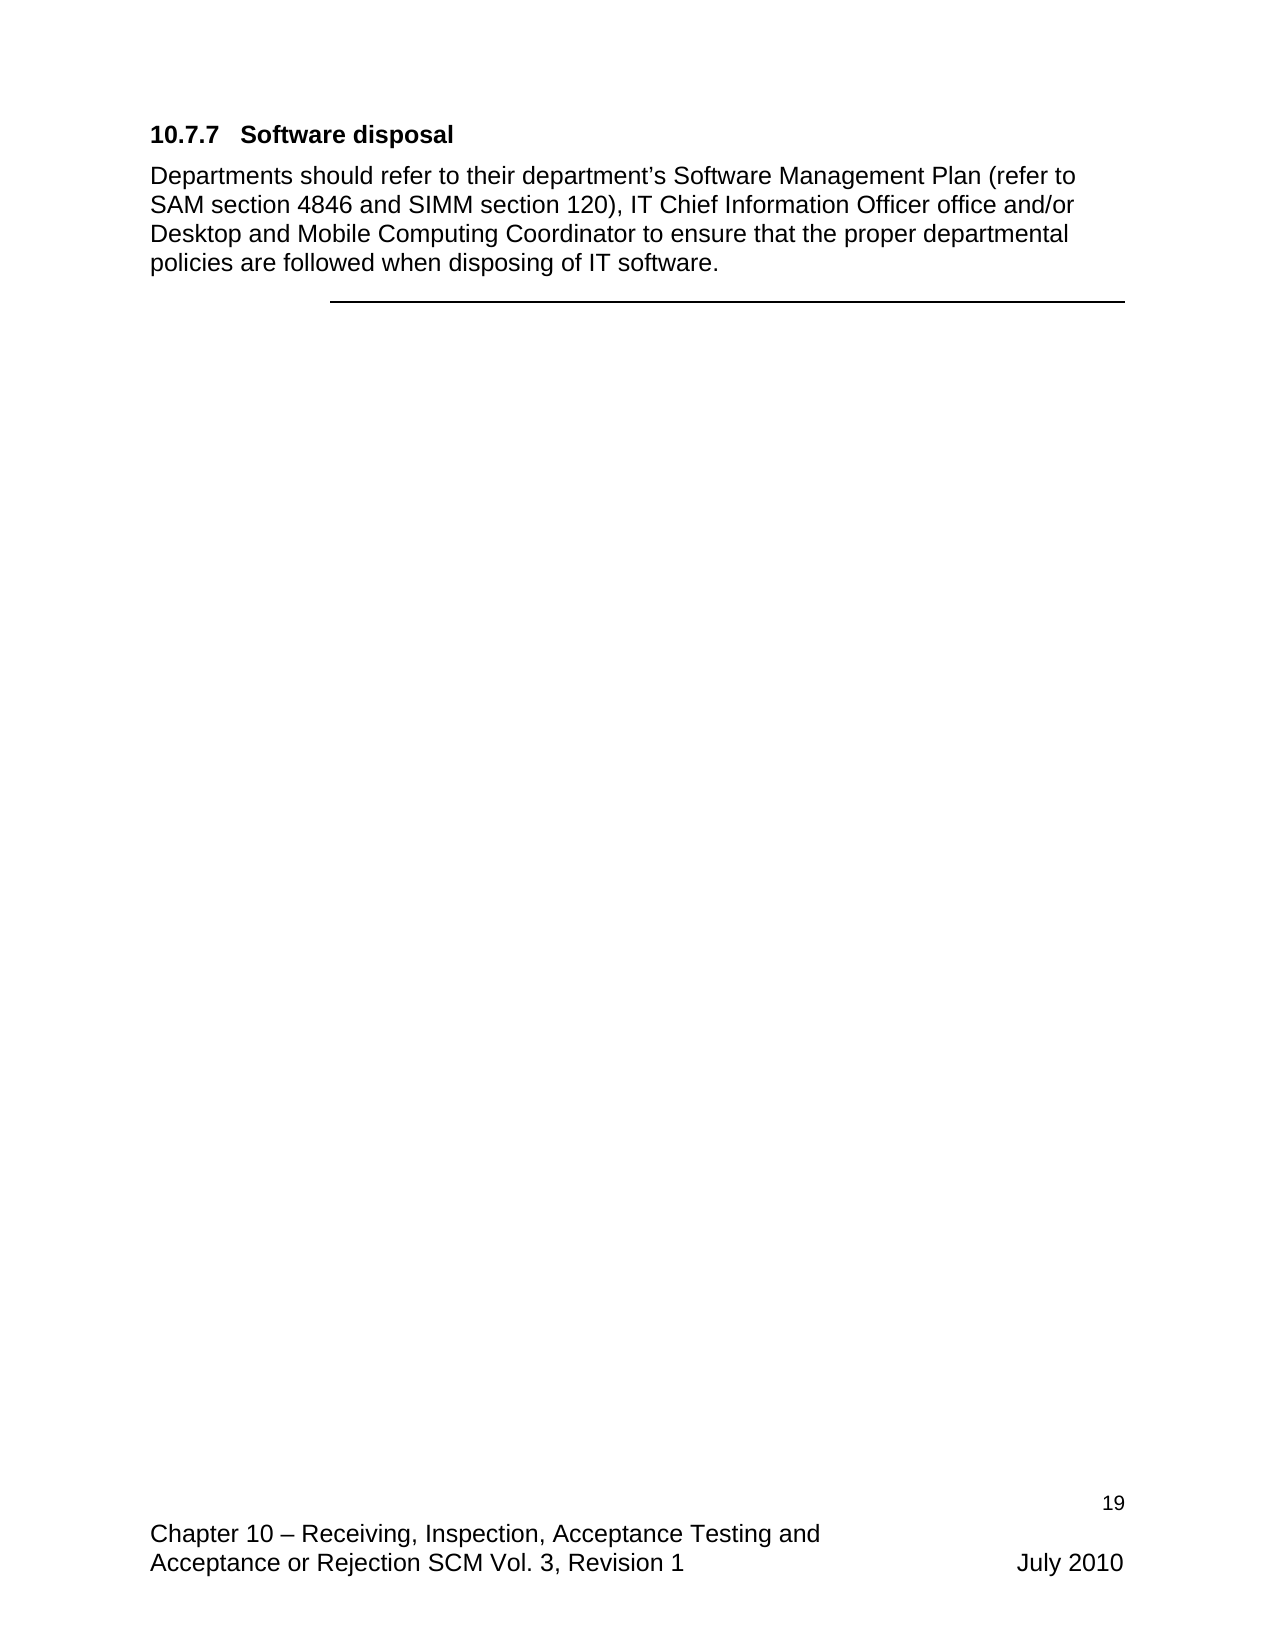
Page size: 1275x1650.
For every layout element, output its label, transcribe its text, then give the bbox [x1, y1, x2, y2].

text Departments should refer to their department’s Software Management Plan (refer to SAM section 4846 and SIMM section 120), IT Chief Information Officer office and/or Desktop and Mobile Computing Coordinator to ensure that the proper departmental policies are followed when disposing of IT software. [150, 161, 1125, 276]
subtitle 10.7.7 Software disposal [150, 120, 1125, 149]
